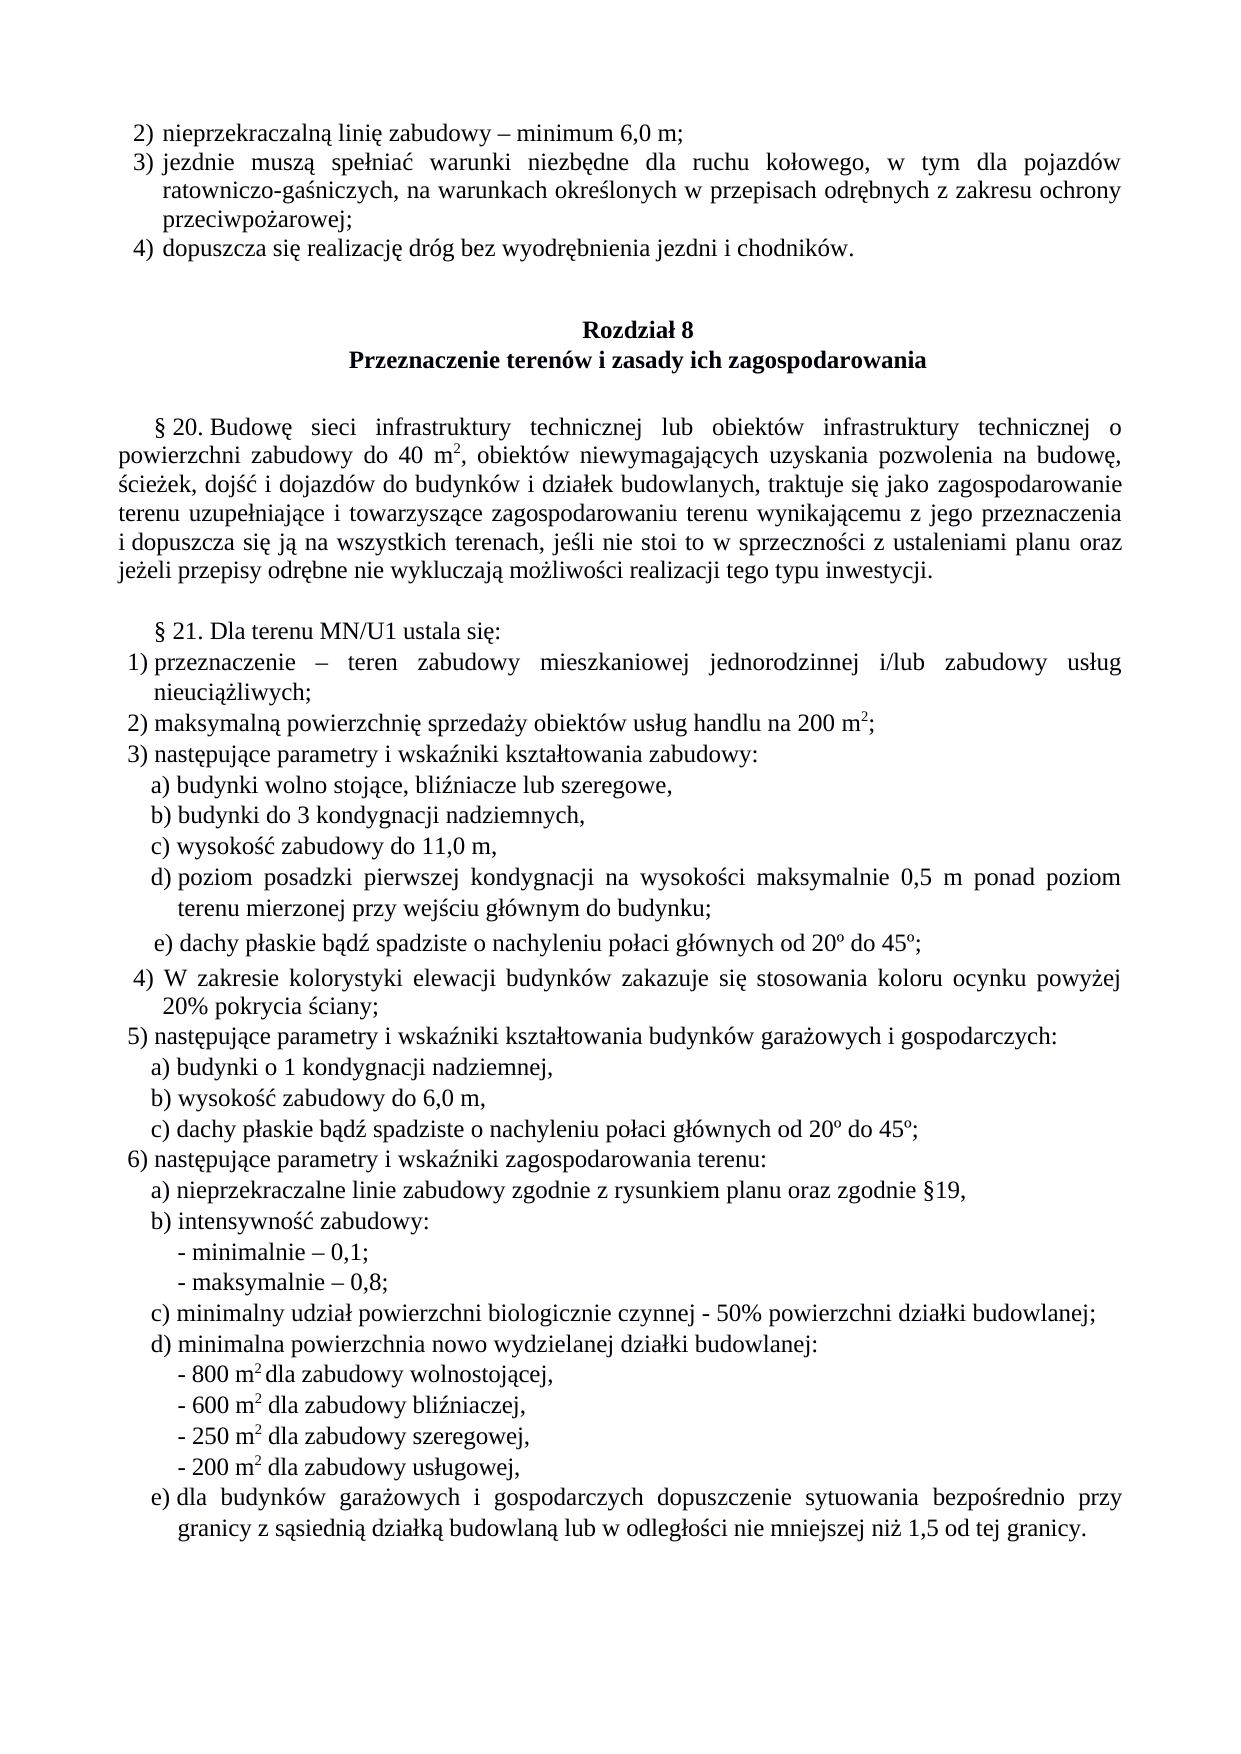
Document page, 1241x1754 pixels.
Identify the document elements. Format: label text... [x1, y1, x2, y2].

text b) wysokość zabudowy do 6,0 m, [151, 1082, 1122, 1112]
text c) wysokość zabudowy do 11,0 m, [151, 830, 1122, 861]
text Rozdział 8 [118, 313, 1122, 344]
text a) budynki wolno stojące, bliźniacze lub szeregowe, [151, 768, 1122, 799]
text - maksymalnie – 0,8; [151, 1266, 1122, 1297]
text § 20. Budowę sieci infrastruktury technicznej lub obiektów infrastruktury technicznej o powierzchni zabudowy do 40 m2, obiektów niewymagających uzyskania pozwolenia na budowę, ścieżek, dojść i dojazdów do budynków i działek budowlanych, traktuje się jako zagospodarowanie terenu uzupełniające i towarzyszące zagospodarowaniu terenu wynikającemu z jego przeznaczenia i dopuszcza się ją na wszystkich terenach, jeśli nie stoi to w sprzeczności z ustaleniami planu oraz jeżeli przepisy odrębne nie wykluczają możliwości realizacji tego typu inwestycji. [118, 412, 1122, 584]
list nieprzekraczalną linię zabudowy – minimum 6,0 m; [133, 118, 1122, 147]
list jezdnie muszą spełniać warunki niezbędne dla ruchu kołowego, w tym dla pojazdów ratowniczo-gaśniczych, na warunkach określonych w przepisach odrębnych z zakresu ochrony przeciwpożarowej; [133, 147, 1122, 233]
text 6) następujące parametry i wskaźniki zagospodarowania terenu: [127, 1143, 1122, 1174]
text d) minimalna powierzchnia nowo wydzielanej działki budowlanej: [151, 1327, 1122, 1358]
text - 250 m2 dla zabudowy szeregowej, [151, 1420, 1122, 1450]
text c) dachy płaskie bądź spadziste o nachyleniu połaci głównych od 20º do 45º; [151, 1112, 1122, 1143]
text 5) następujące parametry i wskaźniki kształtowania budynków garażowych i gospodarczych: [127, 1020, 1122, 1051]
text - 800 m2 dla zabudowy wolnostojącej, [151, 1358, 1122, 1389]
list dopuszcza się realizację dróg bez wyodrębnienia jezdni i chodników. [133, 233, 1122, 262]
text a) nieprzekraczalne linie zabudowy zgodnie z rysunkiem planu oraz zgodnie §19, [151, 1174, 1122, 1204]
text e) dla budynków garażowych i gospodarczych dopuszczenie sytuowania bezpośrednio przy granicy z sąsiednią działką budowlaną lub w odległości nie mniejszej niż 1,5 od tej granicy. [151, 1481, 1122, 1543]
text - 200 m2 dla zabudowy usługowej, [151, 1450, 1122, 1481]
text - 600 m2 dla zabudowy bliźniaczej, [151, 1389, 1122, 1420]
text 3) następujące parametry i wskaźniki kształtowania zabudowy: [127, 738, 1122, 768]
text b) intensywność zabudowy: [151, 1204, 1122, 1235]
text 4) W zakresie kolorystyki elewacji budynków zakazuje się stosowania koloru ocynku powyżej 20% pokrycia ściany; [133, 963, 1122, 1020]
text 2) maksymalną powierzchnię sprzedaży obiektów usług handlu na 200 m2; [127, 707, 1122, 738]
text b) budynki do 3 kondygnacji nadziemnych, [151, 799, 1122, 830]
text 1) przeznaczenie – teren zabudowy mieszkaniowej jednorodzinnej i/lub zabudowy usług nieuciążliwych; [127, 646, 1122, 707]
text c) minimalny udział powierzchni biologicznie czynnej - 50% powierzchni działki budowlanej; [151, 1297, 1122, 1327]
text e) dachy płaskie bądź spadziste o nachyleniu połaci głównych od 20º do 45º; [153, 928, 1122, 957]
text a) budynki o 1 kondygnacji nadziemnej, [151, 1051, 1122, 1082]
text - minimalnie – 0,1; [151, 1235, 1122, 1266]
text § 21. Dla terenu MN/U1 ustala się: [118, 615, 1122, 646]
text Przeznaczenie terenów i zasady ich zagospodarowania [118, 344, 1122, 375]
text d) poziom posadzki pierwszej kondygnacji na wysokości maksymalnie 0,5 m ponad poziom terenu mierzonej przy wejściu głównym do budynku; [151, 861, 1122, 922]
